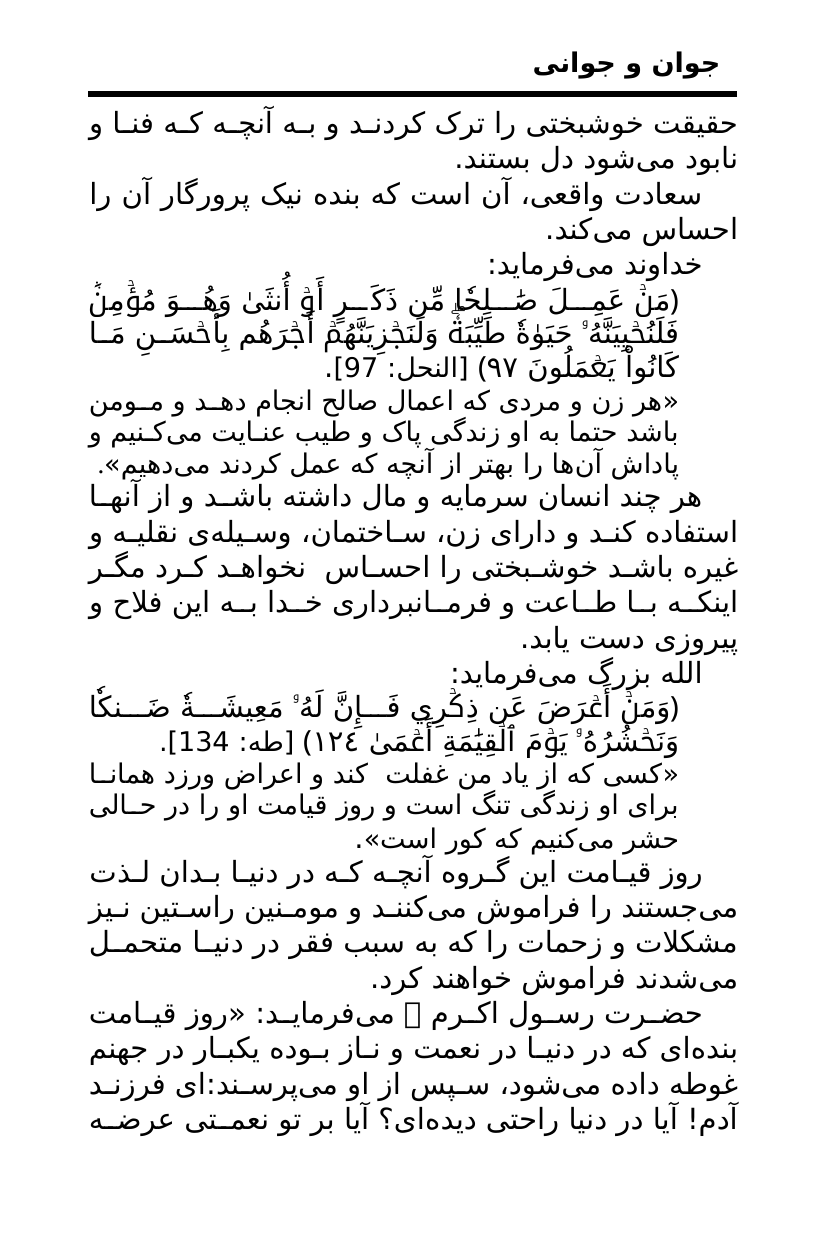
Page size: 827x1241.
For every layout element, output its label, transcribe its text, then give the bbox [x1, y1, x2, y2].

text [89, 106, 738, 176]
text روز قیامت این گروه آنچه كه در دنیا بدان لذت می‌جستند را فراموش می‌كنند و مومنین راستین نیز مشكلات و زحمات را كه به سبب فقر در دنیا متحمل می‌شدند فراموش خواهند كرد. [89, 855, 738, 995]
text خداوند می‌فرماید:‌ [89, 248, 738, 282]
text سعادت واقعی، آن است كه بنده نیک پرورگار آن را احساس می‌كند. [89, 177, 738, 246]
text «كسی كه از یاد من غفلت كند و اعراض ورزد همانا برای او زندگی تنگ است و روز قیامت او را در حالی حشر می‌كنیم كه كور است». [89, 758, 679, 855]
text هر چند انسان سرمایه و مال داشته باشد و از آنها استفاده كند و دارای زن، ساختمان، وسیله‌ی نقلیه و غیره باشد خوشبختی را احساس نخواهد كرد مگر اینكه با طاعت و فرمانبرداری خدا به این فلاح و پیروزی دست یابد. [89, 480, 738, 655]
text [89, 996, 738, 1136]
text الله بزرگ می‌فرماید: [89, 656, 738, 690]
text ﴿مَنۡ عَمِلَ صَٰلِحٗا مِّن ذَكَرٍ أَوۡ أُنثَىٰ وَهُوَ مُؤۡمِنٞ فَلَنُحۡيِيَنَّهُۥ حَيَوٰةٗ طَيِّبَةٗۖ وَلَنَجۡزِيَنَّهُمۡ أَجۡرَهُم بِأَحۡسَنِ مَا كَانُواْ يَعۡمَلُونَ ٩٧﴾ [النحل: 97]. [89, 283, 679, 385]
text «هر زن و مردی كه اعمال صالح انجام دهد و مومن باشد حتما به او زندگی پاک و طیب عنایت می‌كنیم و پاداش آن‌ها را بهتر از آنچه كه عمل كردند می‌دهیم». [89, 385, 679, 480]
text ﴿وَمَنۡ أَعۡرَضَ عَن ذِكۡرِي فَإِنَّ لَهُۥ مَعِيشَةٗ ضَنكٗا وَنَحۡشُرُهُۥ يَوۡمَ ٱلۡقِيَٰمَةِ أَعۡمَىٰ ١٢٤﴾ [طه: 134]. [89, 690, 679, 758]
